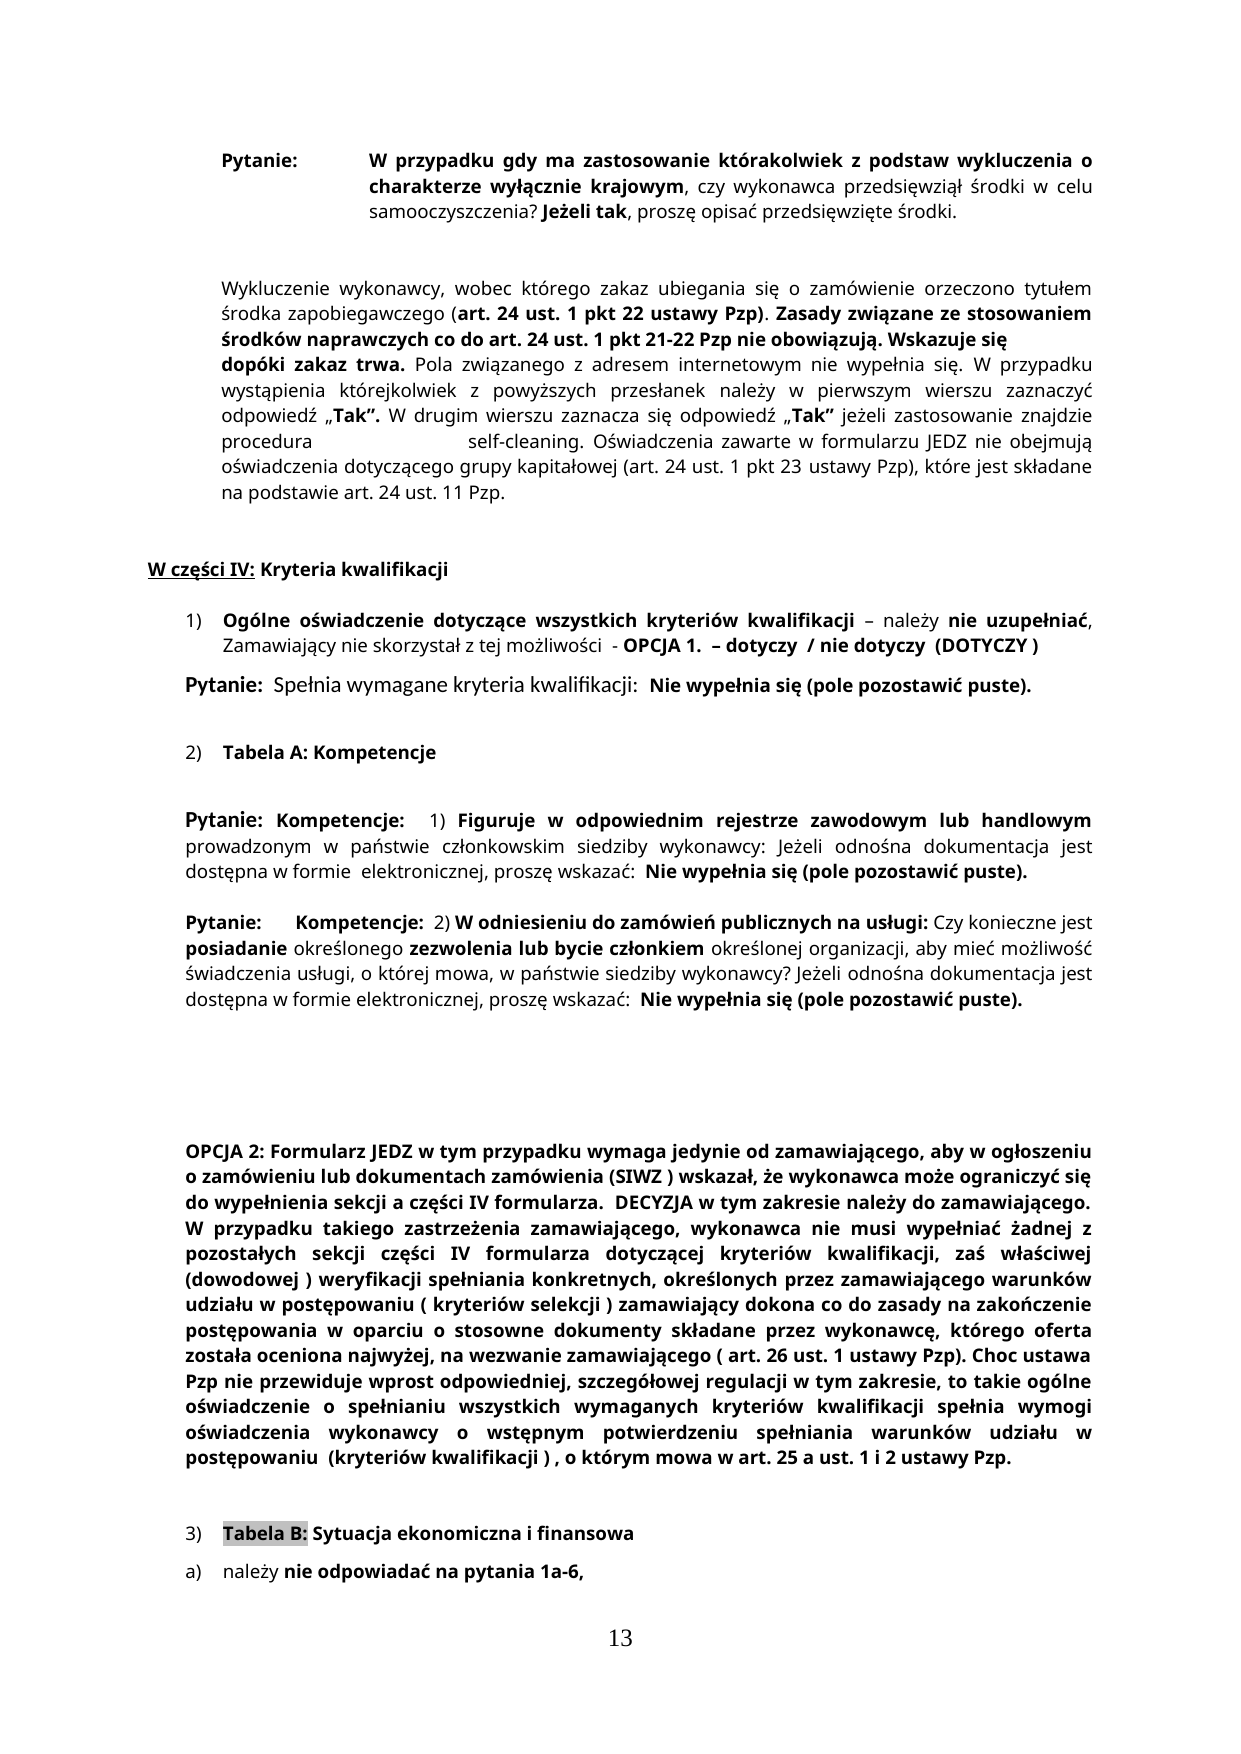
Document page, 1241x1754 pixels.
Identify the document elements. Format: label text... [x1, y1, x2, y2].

text Pytanie: Kompetencje: 2) W odniesieniu do zamówień publicznych na usługi: Czy konieczne jest posiadanie określonego zezwolenia lub bycie członkiem określonej organizacji, aby mieć możliwość świadczenia usługi, o której mowa, w państwie siedziby wykonawcy? Jeżeli odnośna dokumentacja jest dostępna w formie elektronicznej, proszę wskazać: Nie wypełnia się (pole pozostawić puste). [185, 910, 1093, 1012]
text Pytanie: Spełnia wymagane kryteria kwalifikacji: Nie wypełnia się (pole pozostawić puste). [185, 671, 1093, 698]
list Tabela B: Sytuacja ekonomiczna i finansowa [308, 1521, 1093, 1546]
text W części IV: Kryteria kwalifikacji [148, 556, 1093, 581]
text Pytanie: Kompetencje: 1) Figuruje w odpowiednim rejestrze zawodowym lub handlowym prowadzonym w państwie członkowskim siedziby wykonawcy: Jeżeli odnośna dokumentacja jest dostępna w formie elektronicznej, proszę wskazać: Nie wypełnia się (pole pozostawić puste). [185, 805, 1093, 884]
list należy nie odpowiadać na pytania 1a-6, [185, 1559, 1093, 1584]
list Tabela A: Kompetencje [185, 739, 1093, 764]
text Pytanie: W przypadku gdy ma zastosowanie którakolwiek z podstaw wykluczenia o charakterze wyłącznie krajowym, czy wykonawca przedsięwziął środki w celu samooczyszczenia? Jeżeli tak, proszę opisać przedsięwzięte środki. [221, 148, 1093, 224]
text OPCJA 2: Formularz JEDZ w tym przypadku wymaga jedynie od zamawiającego, aby w ogłoszeniu o zamówieniu lub dokumentach zamówienia (SIWZ ) wskazał, że wykonawca może ograniczyć się do wypełnienia sekcji a części IV formularza. DECYZJA w tym zakresie należy do zamawiającego. W przypadku takiego zastrzeżenia zamawiającego, wykonawca nie musi wypełniać żadnej z pozostałych sekcji części IV formularza dotyczącej kryteriów kwalifikacji, zaś właściwej (dowodowej ) weryfikacji spełniania konkretnych, określonych przez zamawiającego warunków udziału w postępowaniu ( kryteriów selekcji ) zamawiający dokona co do zasady na zakończenie postępowania w oparciu o stosowne dokumenty składane przez wykonawcę, którego oferta została oceniona najwyżej, na wezwanie zamawiającego ( art. 26 ust. 1 ustawy Pzp). Choc ustawa Pzp nie przewiduje wprost odpowiedniej, szczegółowej regulacji w tym zakresie, to takie ogólne oświadczenie o spełnianiu wszystkich wymaganych kryteriów kwalifikacji spełnia wymogi oświadczenia wykonawcy o wstępnym potwierdzeniu spełniania warunków udziału w postępowaniu (kryteriów kwalifikacji ) , o którym mowa w art. 25 a ust. 1 i 2 ustawy Pzp. [185, 1138, 1093, 1470]
text dopóki zakaz trwa. Pola związanego z adresem internetowym nie wypełnia się. W przypadku wystąpienia którejkolwiek z powyższych przesłanek należy w pierwszym wierszu zaznaczyć odpowiedź „Tak”. W drugim wierszu zaznacza się odpowiedź „Tak” jeżeli zastosowanie znajdzie procedura self-cleaning. Oświadczenia zawarte w formularzu JEDZ nie obejmują oświadczenia dotyczącego grupy kapitałowej (art. 24 ust. 1 pkt 23 ustawy Pzp), które jest składane na podstawie art. 24 ust. 11 Pzp. [221, 352, 1093, 505]
text Wykluczenie wykonawcy, wobec którego zakaz ubiegania się o zamówienie orzeczono tytułem środka zapobiegawczego (art. 24 ust. 1 pkt 22 ustawy Pzp). Zasady związane ze stosowaniem środków naprawczych co do art. 24 ust. 1 pkt 21-22 Pzp nie obowiązują. Wskazuje się [221, 275, 1093, 352]
list Ogólne oświadczenie dotyczące wszystkich kryteriów kwalifikacji – należy nie uzupełniać, Zamawiający nie skorzystał z tej możliwości - OPCJA 1. – dotyczy / nie dotyczy (DOTYCZY ) [185, 607, 1093, 658]
